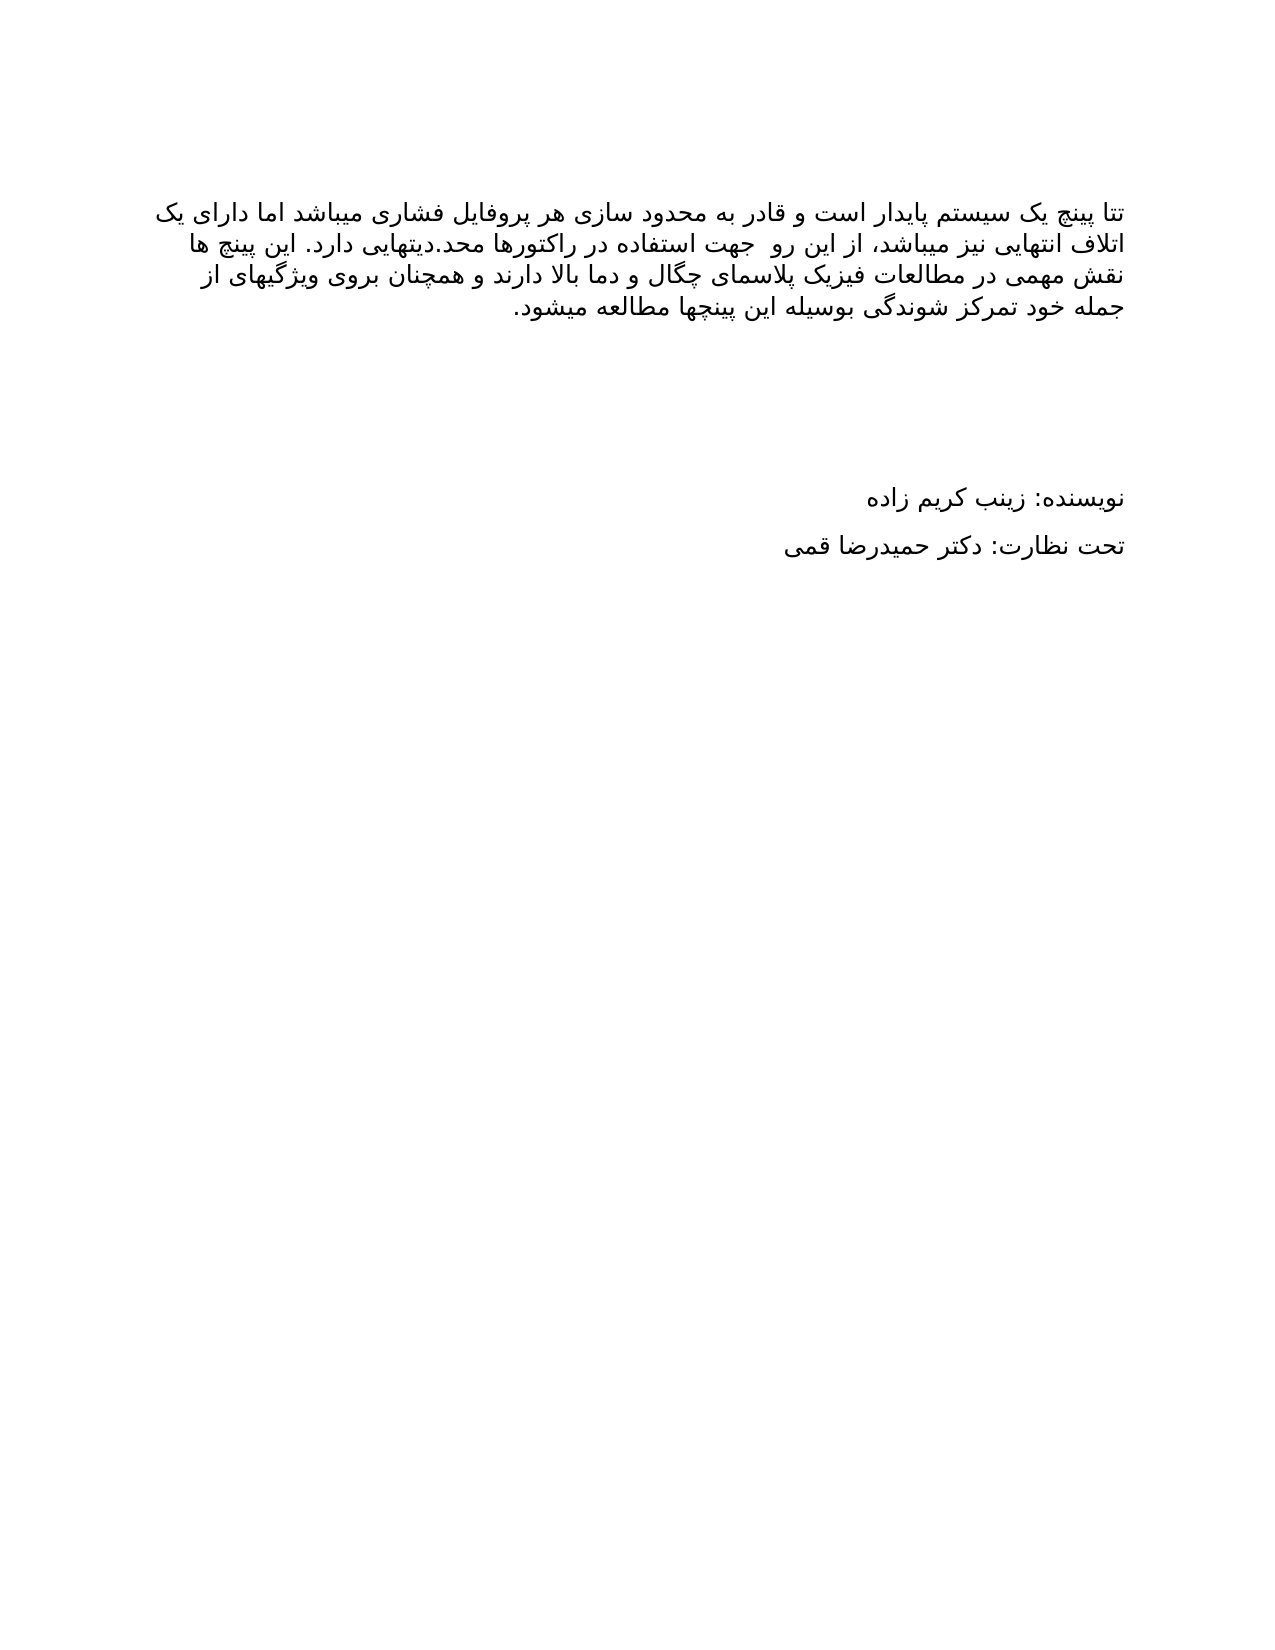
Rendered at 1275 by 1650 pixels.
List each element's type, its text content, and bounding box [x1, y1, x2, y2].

text تتا پینچ یک سیستم پایدار است و قادر به محدود سازی هر پروفایل فشاری میباشد اما دارای یک اتلاف انتهایی نیز میباشد، از این رو جهت استفاده در راکتورها محد.دیتهایی دارد. این پینچ ها نقش مهمی در مطالعات فیزیک پلاسمای چگال و دما بالا دارند و همچنان بروی ویژگیهای از جمله خود تمرکز شوندگی بوسیله این پینچها مطالعه میشود. [150, 198, 1125, 321]
text نویسنده: زینب کریم زاده [150, 483, 1125, 512]
text تحت نظارت: دکتر حمیدرضا قمی [150, 531, 1125, 561]
